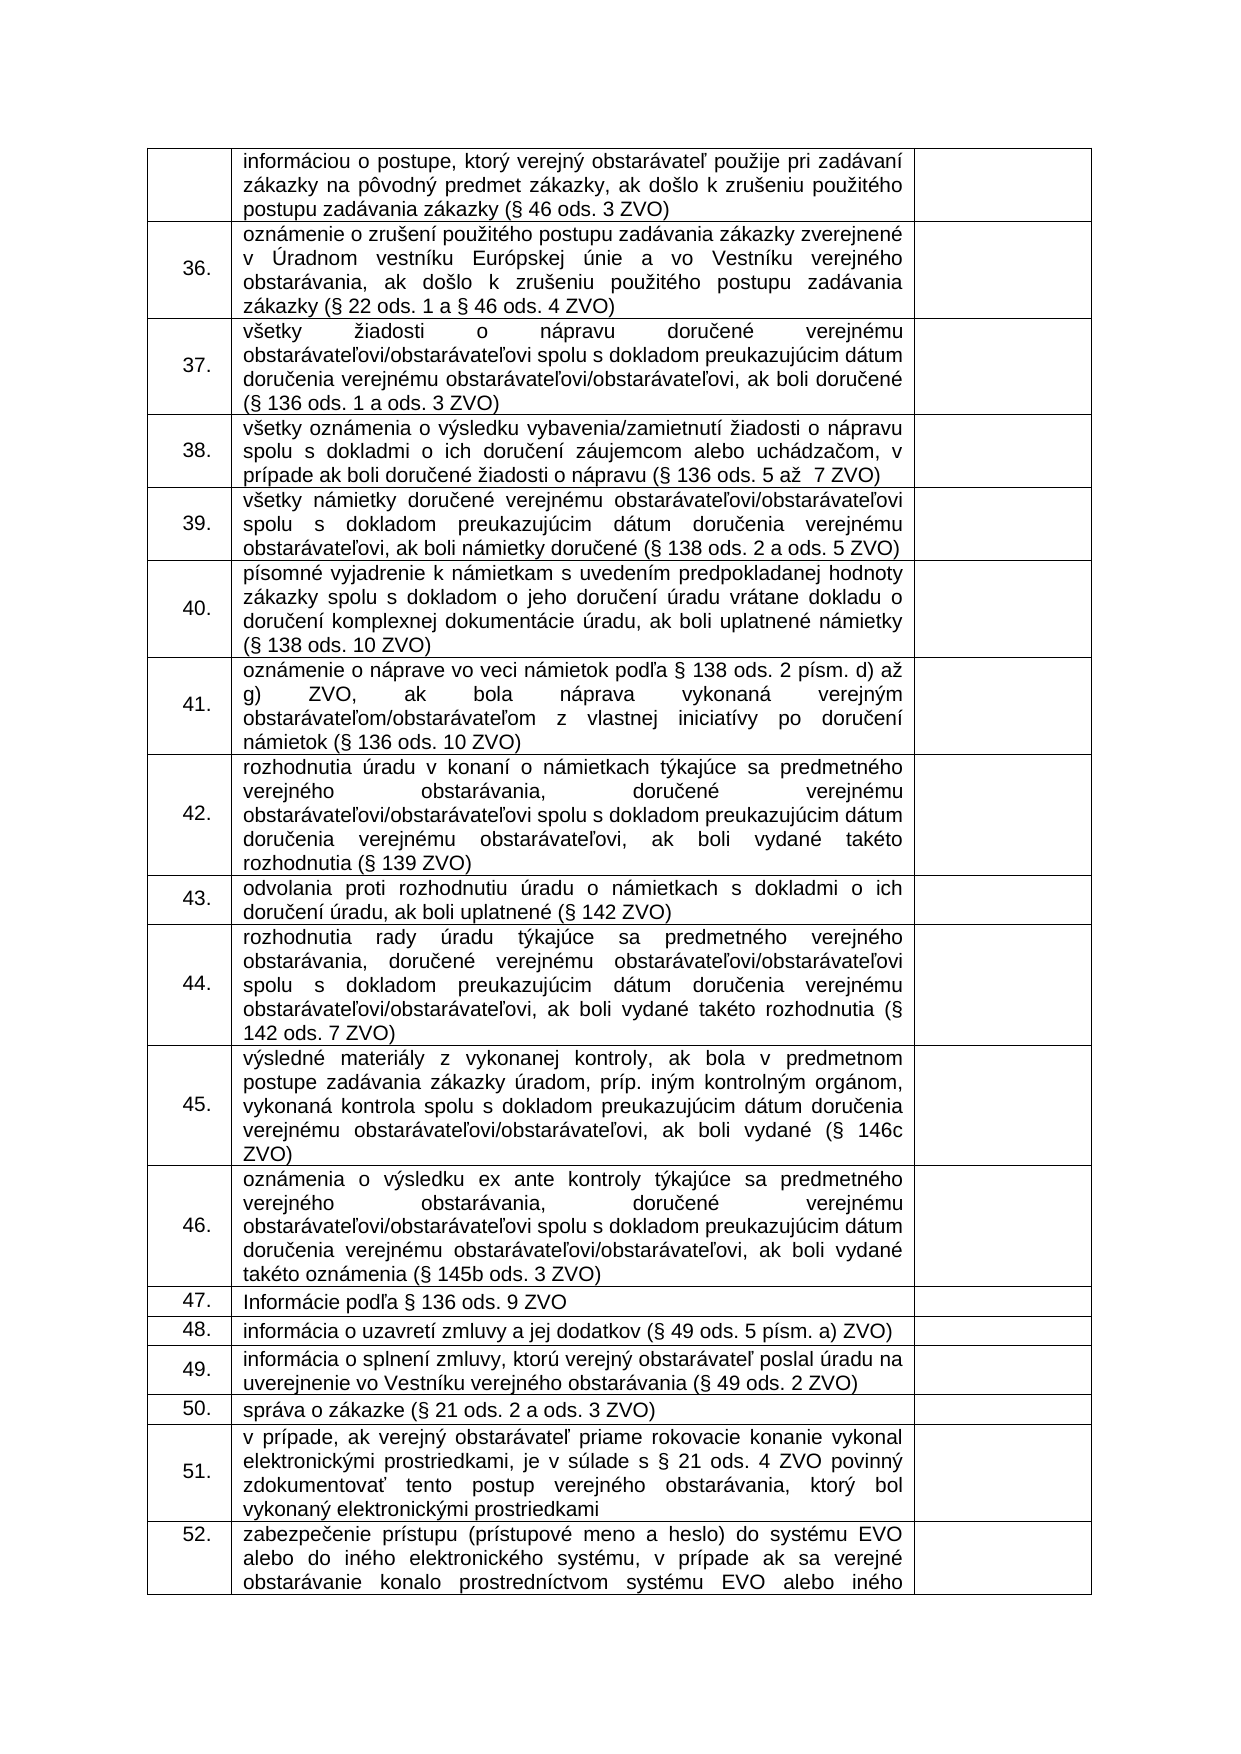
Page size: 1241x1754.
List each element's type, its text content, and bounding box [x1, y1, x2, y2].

table_cell [148, 1166, 231, 1286]
table_cell [915, 415, 1091, 487]
table_cell Informácie podľa § 136 ods. 9 ZVO [232, 1287, 914, 1316]
table_cell [915, 561, 1091, 657]
table_cell [148, 658, 231, 754]
table_cell [915, 222, 1091, 317]
table_cell [148, 1317, 231, 1345]
table_cell [915, 1425, 1091, 1521]
table_cell [148, 415, 231, 487]
table_cell správa o zákazke (§ 21 ods. 2 a ods. 3 ZVO) [232, 1395, 914, 1424]
table_cell [148, 561, 231, 657]
table_cell [915, 1346, 1091, 1394]
table_cell rozhodnutia rady úradu týkajúce sa predmetného verejného obstarávania, doručené verejnému obstarávateľovi/obstarávateľovi spolu s dokladom preukazujúcim dátum doručenia verejnému obstarávateľovi/obstarávateľovi, ak boli vydané takéto rozhodnutia (§ 142 ods. 7 ZVO) [232, 925, 914, 1044]
table_cell v prípade, ak verejný obstarávateľ priame rokovacie konanie vykonal elektronickými prostriedkami, je v súlade s § 21 ods. 4 ZVO povinný zdokumentovať tento postup verejného obstarávania, ktorý bol vykonaný elektronickými prostriedkami [232, 1425, 914, 1521]
table_cell [915, 658, 1091, 754]
table_cell informácia o uzavretí zmluvy a jej dodatkov (§ 49 ods. 5 písm. a) ZVO) [232, 1317, 914, 1345]
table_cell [232, 1522, 914, 1594]
table_cell [148, 925, 231, 1044]
table_cell informácia o splnení zmluvy, ktorú verejný obstarávateľ poslal úradu na uverejnenie vo Vestníku verejného obstarávania (§ 49 ods. 2 ZVO) [232, 1346, 914, 1394]
table_cell [915, 149, 1091, 221]
table_cell [915, 925, 1091, 1044]
table_cell [148, 1287, 231, 1316]
table_cell [148, 1425, 231, 1521]
table_cell [915, 1395, 1091, 1424]
table_cell písomné vyjadrenie k námietkam s uvedením predpokladanej hodnoty zákazky spolu s dokladom o jeho doručení úradu vrátane dokladu o doručení komplexnej dokumentácie úradu, ak boli uplatnené námietky (§ 138 ods. 10 ZVO) [232, 561, 914, 657]
table_cell všetky námietky doručené verejnému obstarávateľovi/obstarávateľovi spolu s dokladom preukazujúcim dátum doručenia verejnému obstarávateľovi, ak boli námietky doručené (§ 138 ods. 2 a ods. 5 ZVO) [232, 488, 914, 560]
table_cell [148, 1522, 231, 1594]
table_cell [148, 1346, 231, 1394]
table_cell [915, 876, 1091, 924]
table_cell [148, 876, 231, 924]
table_cell [148, 755, 231, 875]
table_cell [148, 488, 231, 560]
table_cell [148, 222, 231, 317]
table_cell [148, 1395, 231, 1424]
table_cell [148, 1046, 231, 1165]
table_cell [915, 1046, 1091, 1165]
table_cell [915, 1317, 1091, 1345]
table_cell [915, 755, 1091, 875]
table_cell [915, 319, 1091, 414]
table_cell výsledné materiály z vykonanej kontroly, ak bola v predmetnom postupe zadávania zákazky úradom, príp. iným kontrolným orgánom, vykonaná kontrola spolu s dokladom preukazujúcim dátum doručenia verejnému obstarávateľovi/obstarávateľovi, ak boli vydané (§ 146c ZVO) [232, 1046, 914, 1165]
table_cell [915, 1166, 1091, 1286]
table_cell [148, 319, 231, 414]
table_cell [915, 488, 1091, 560]
table_cell [915, 1287, 1091, 1316]
table_cell odvolania proti rozhodnutiu úradu o námietkach s dokladmi o ich doručení úradu, ak boli uplatnené (§ 142 ZVO) [232, 876, 914, 924]
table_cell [232, 149, 914, 221]
table_cell oznámenia o výsledku ex ante kontroly týkajúce sa predmetného verejného obstarávania, doručené verejnému obstarávateľovi/obstarávateľovi spolu s dokladom preukazujúcim dátum doručenia verejnému obstarávateľovi/obstarávateľovi, ak boli vydané takéto oznámenia (§ 145b ods. 3 ZVO) [232, 1166, 914, 1286]
table_cell všetky oznámenia o výsledku vybavenia/zamietnutí žiadosti o nápravu spolu s dokladmi o ich doručení záujemcom alebo uchádzačom, v prípade ak boli doručené žiadosti o nápravu (§ 136 ods. 5 až 7 ZVO) [232, 415, 914, 487]
table_cell oznámenie o náprave vo veci námietok podľa § 138 ods. 2 písm. d) až g) ZVO, ak bola náprava vykonaná verejným obstarávateľom/obstarávateľom z vlastnej iniciatívy po doručení námietok (§ 136 ods. 10 ZVO) [232, 658, 914, 754]
table_cell rozhodnutia úradu v konaní o námietkach týkajúce sa predmetného verejného obstarávania, doručené verejnému obstarávateľovi/obstarávateľovi spolu s dokladom preukazujúcim dátum doručenia verejnému obstarávateľovi, ak boli vydané takéto rozhodnutia (§ 139 ZVO) [232, 755, 914, 875]
table_cell oznámenie o zrušení použitého postupu zadávania zákazky zverejnené v Úradnom vestníku Európskej únie a vo Vestníku verejného obstarávania, ak došlo k zrušeniu použitého postupu zadávania zákazky (§ 22 ods. 1 a § 46 ods. 4 ZVO) [232, 222, 914, 317]
table_cell všetky žiadosti o nápravu doručené verejnému obstarávateľovi/obstarávateľovi spolu s dokladom preukazujúcim dátum doručenia verejnému obstarávateľovi/obstarávateľovi, ak boli doručené (§ 136 ods. 1 a ods. 3 ZVO) [232, 319, 914, 414]
table_cell [148, 149, 231, 221]
table_cell [915, 1522, 1091, 1594]
